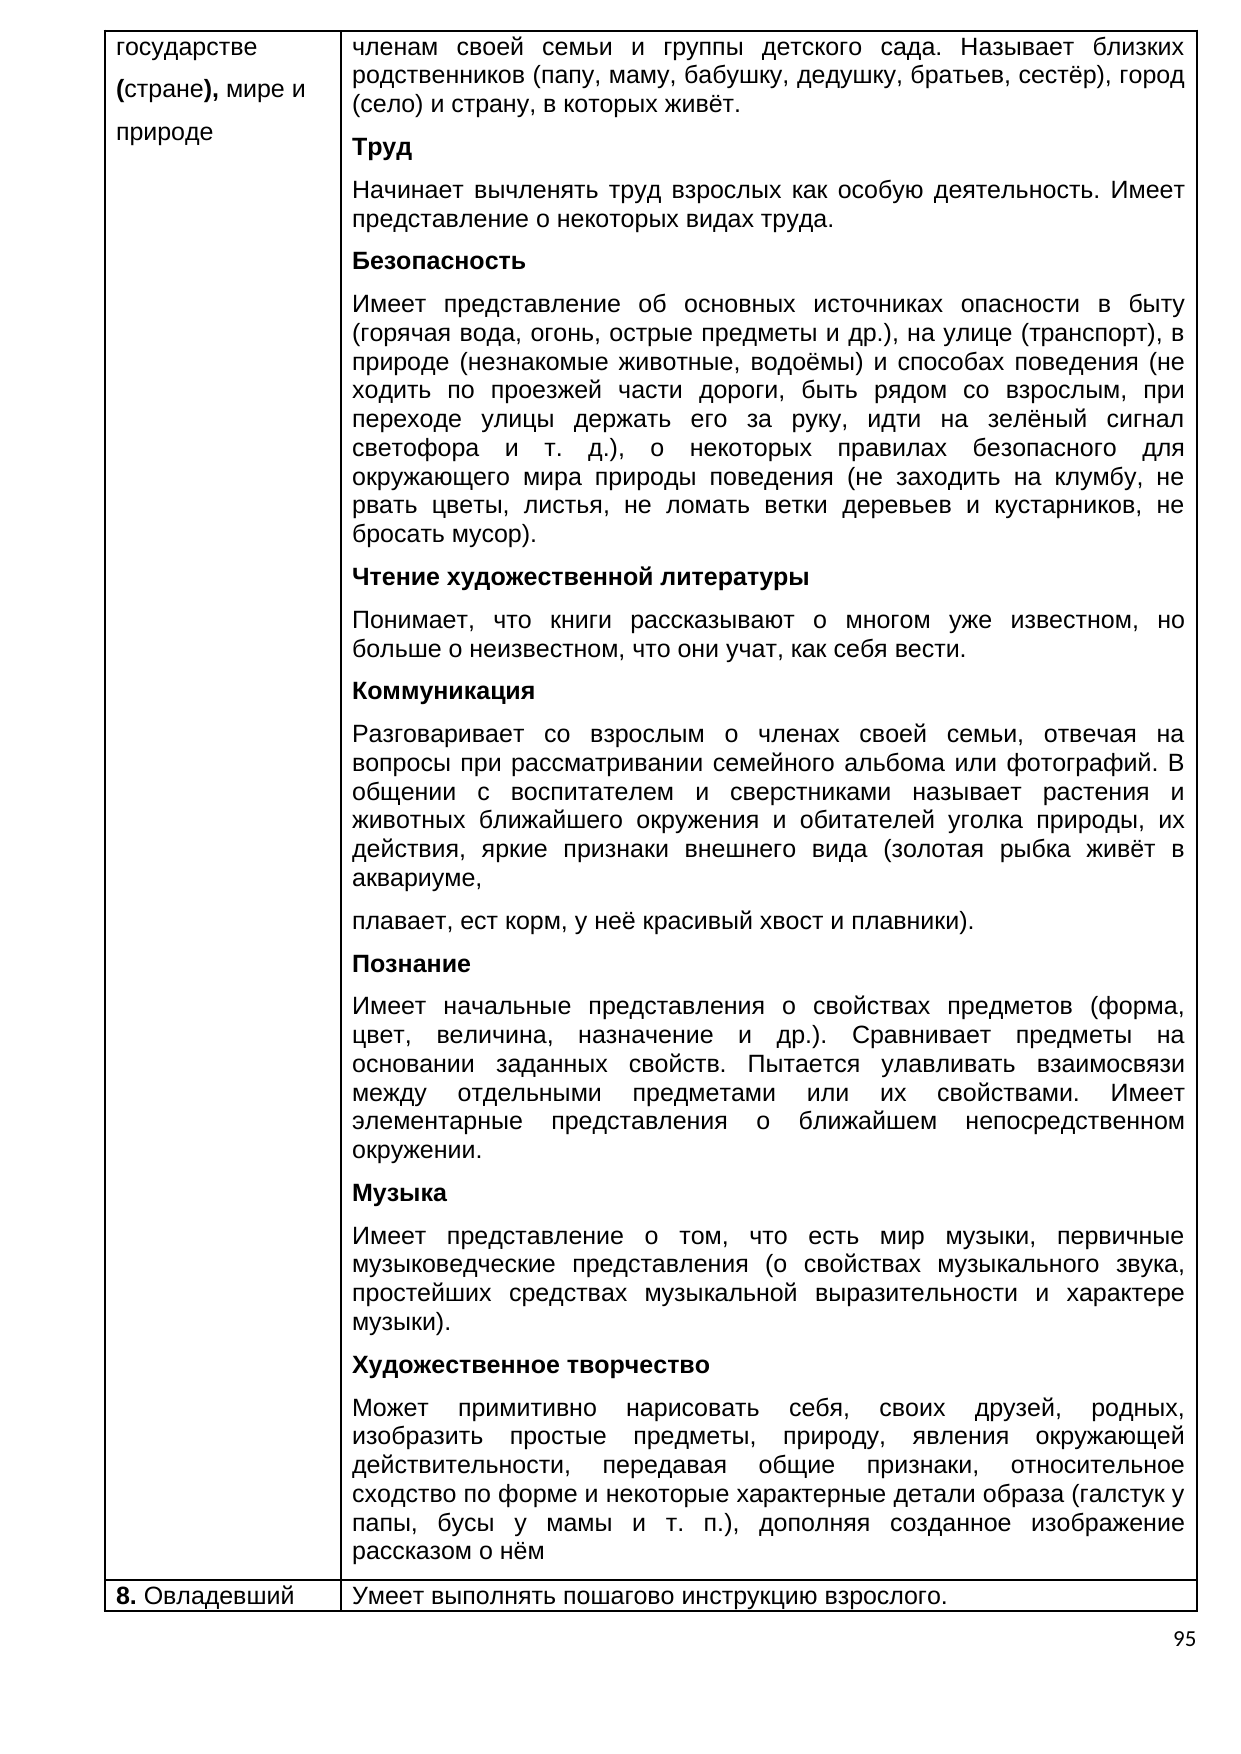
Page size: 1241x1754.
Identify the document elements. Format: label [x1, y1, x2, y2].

table_cell [106, 32, 340, 1579]
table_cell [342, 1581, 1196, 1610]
table_cell [342, 32, 1196, 1579]
table_cell [106, 1581, 340, 1610]
